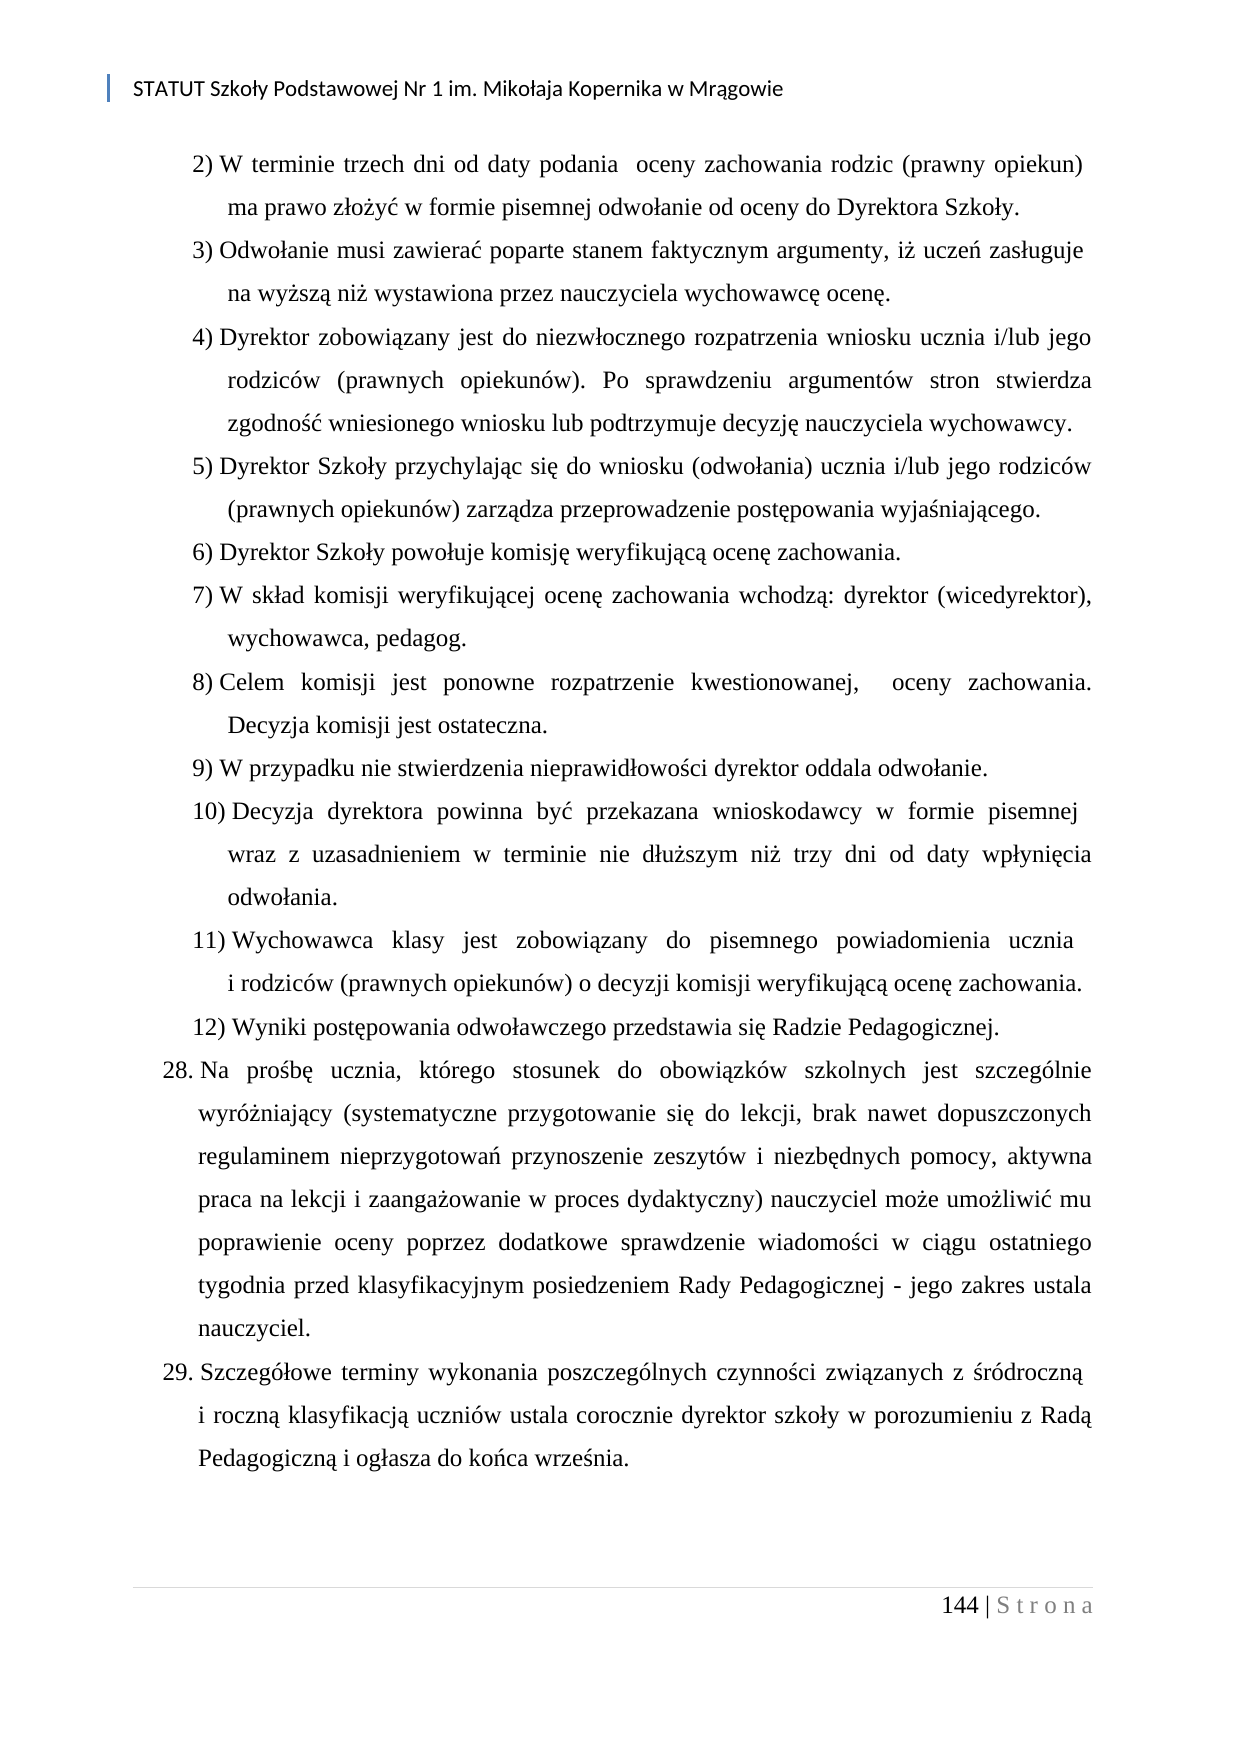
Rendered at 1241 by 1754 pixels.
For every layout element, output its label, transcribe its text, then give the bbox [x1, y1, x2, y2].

list Wyniki postępowania odwoławczego przedstawia się Radzie Pedagogicznej. [192, 1012, 1093, 1040]
list W terminie trzech dni od daty podania oceny zachowania rodzic (prawny opiekun) ma prawo złożyć w formie pisemnej odwołanie od oceny do Dyrektora Szkoły. [192, 149, 1093, 221]
list Szczegółowe terminy wykonania poszczególnych czynności związanych z śródroczną i roczną klasyfikacją uczniów ustala corocznie dyrektor szkoły w porozumieniu z Radą Pedagogiczną i ogłasza do końca września. [162, 1357, 1093, 1472]
list W przypadku nie stwierdzenia nieprawidłowości dyrektor oddala odwołanie. [192, 753, 1093, 782]
list Dyrektor Szkoły powołuje komisję weryfikującą ocenę zachowania. [192, 537, 1093, 566]
list Wychowawca klasy jest zobowiązany do pisemnego powiadomienia ucznia i rodziców (prawnych opiekunów) o decyzji komisji weryfikującą ocenę zachowania. [192, 925, 1093, 997]
list W skład komisji weryfikującej ocenę zachowania wchodzą: dyrektor (wicedyrektor), wychowawca, pedagog. [192, 580, 1093, 652]
list Dyrektor zobowiązany jest do niezwłocznego rozpatrzenia wniosku ucznia i/lub jego rodziców (prawnych opiekunów). Po sprawdzeniu argumentów stron stwierdza zgodność wniesionego wniosku lub podtrzymuje decyzję nauczyciela wychowawcy. [192, 322, 1093, 437]
list Dyrektor Szkoły przychylając się do wniosku (odwołania) ucznia i/lub jego rodziców (prawnych opiekunów) zarządza przeprowadzenie postępowania wyjaśniającego. [192, 451, 1093, 523]
list Na prośbę ucznia, którego stosunek do obowiązków szkolnych jest szczególnie wyróżniający (systematyczne przygotowanie się do lekcji, brak nawet dopuszczonych regulaminem nieprzygotowań przynoszenie zeszytów i niezbędnych pomocy, aktywna praca na lekcji i zaangażowanie w proces dydaktyczny) nauczyciel może umożliwić mu poprawienie oceny poprzez dodatkowe sprawdzenie wiadomości w ciągu ostatniego tygodnia przed klasyfikacyjnym posiedzeniem Rady Pedagogicznej - jego zakres ustala nauczyciel. [162, 1055, 1093, 1342]
list Celem komisji jest ponowne rozpatrzenie kwestionowanej, oceny zachowania. Decyzja komisji jest ostateczna. [192, 667, 1093, 738]
list Odwołanie musi zawierać poparte stanem faktycznym argumenty, iż uczeń zasługuje na wyższą niż wystawiona przez nauczyciela wychowawcę ocenę. [192, 235, 1093, 307]
list Decyzja dyrektora powinna być przekazana wnioskodawcy w formie pisemnej wraz z uzasadnieniem w terminie nie dłuższym niż trzy dni od daty wpłynięcia odwołania. [192, 796, 1093, 911]
